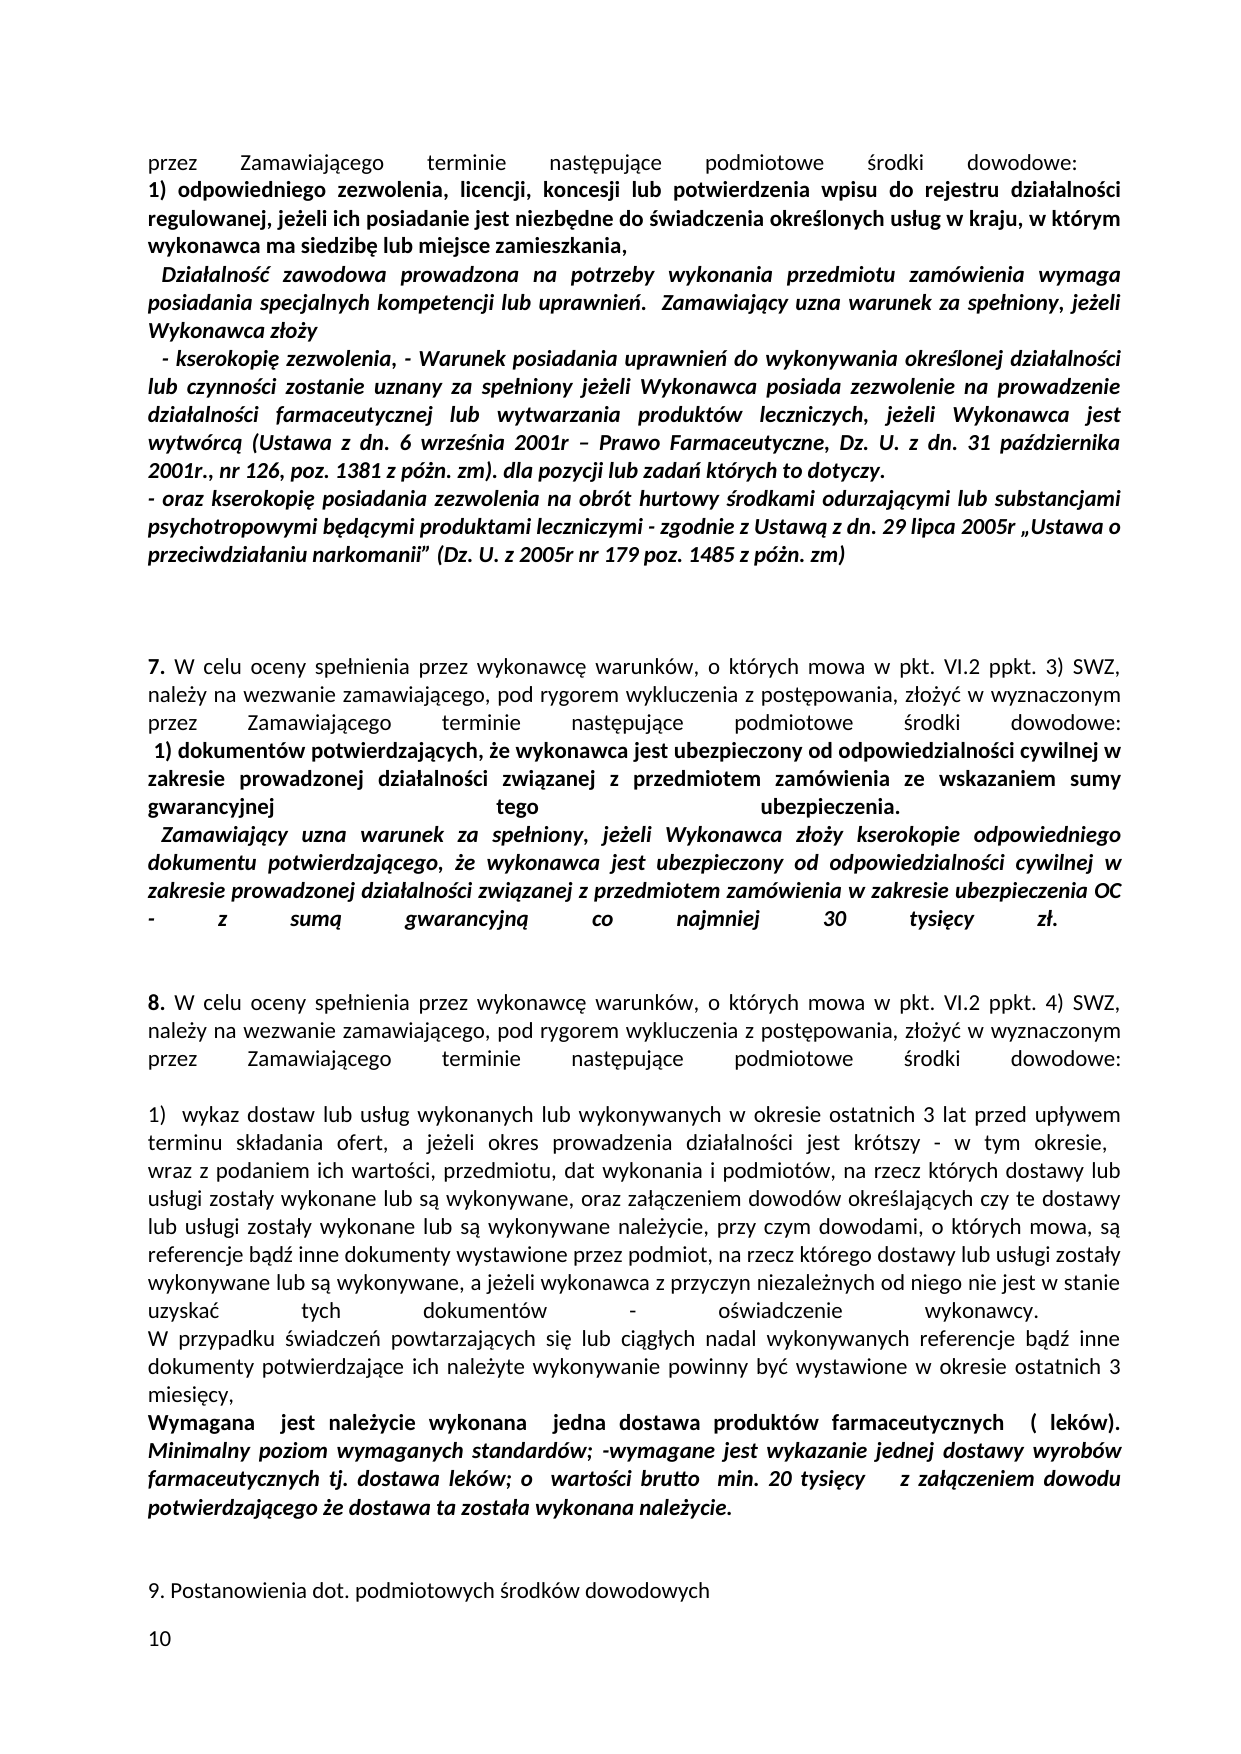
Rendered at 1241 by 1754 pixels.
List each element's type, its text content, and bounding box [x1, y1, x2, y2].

text - oraz kserokopię posiadania zezwolenia na obrót hurtowy środkami odurzającymi lub substancjami psychotropowymi będącymi produktami leczniczymi - zgodnie z Ustawą z dn. 29 lipca 2005r „Ustawa o przeciwdziałaniu narkomanii” (Dz. U. z 2005r nr 179 poz. 1485 z póżn. zm) [148, 484, 1122, 568]
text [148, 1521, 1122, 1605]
text Działalność zawodowa prowadzona na potrzeby wykonania przedmiotu zamówienia wymaga posiadania specjalnych kompetencji lub uprawnień. Zamawiający uzna warunek za spełniony, jeżeli Wykonawca złoży [148, 260, 1122, 344]
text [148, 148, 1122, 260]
text - kserokopię zezwolenia, - Warunek posiadania uprawnień do wykonywania określonej działalności lub czynności zostanie uznany za spełniony jeżeli Wykonawca posiada zezwolenie na prowadzenie działalności farmaceutycznej lub wytwarzania produktów leczniczych, jeżeli Wykonawca jest wytwórcą (Ustawa z dn. 6 września 2001r – Prawo Farmaceutyczne, Dz. U. z dn. 31 października 2001r., nr 126, poz. 1381 z póżn. zm). dla pozycji lub zadań których to dotyczy. [148, 344, 1122, 484]
text 7. W celu oceny spełnienia przez wykonawcę warunków, o których mowa w pkt. VI.2 ppkt. 3) SWZ, należy na wezwanie zamawiającego, pod rygorem wykluczenia z postępowania, złożyć w wyznaczonym przez Zamawiającego terminie następujące podmiotowe środki dowodowe: 1) dokumentów potwierdzających, że wykonawca jest ubezpieczony od odpowiedzialności cywilnej w zakresie prowadzonej działalności związanej z przedmiotem zamówienia ze wskazaniem sumy gwarancyjnej tego ubezpieczenia. Zamawiający uzna warunek za spełniony, jeżeli Wykonawca złoży kserokopie odpowiedniego dokumentu potwierdzającego, że wykonawca jest ubezpieczony od odpowiedzialności cywilnej w zakresie prowadzonej działalności związanej z przedmiotem zamówienia w zakresie ubezpieczenia OC - z sumą gwarancyjną co najmniej 30 tysięcy zł. 8. W celu oceny spełnienia przez wykonawcę warunków, o których mowa w pkt. VI.2 ppkt. 4) SWZ, należy na wezwanie zamawiającego, pod rygorem wykluczenia z postępowania, złożyć w wyznaczonym przez Zamawiającego terminie następujące podmiotowe środki dowodowe: 1) wykaz dostaw lub usług wykonanych lub wykonywanych w okresie ostatnich 3 lat przed upływem terminu składania ofert, a jeżeli okres prowadzenia działalności jest krótszy - w tym okresie, wraz z podaniem ich wartości, przedmiotu, dat wykonania i podmiotów, na rzecz których dostawy lub usługi zostały wykonane lub są wykonywane, oraz załączeniem dowodów określających czy te dostawy lub usługi zostały wykonane lub są wykonywane należycie, przy czym dowodami, o których mowa, są referencje bądź inne dokumenty wystawione przez podmiot, na rzecz którego dostawy lub usługi zostały wykonywane lub są wykonywane, a jeżeli wykonawca z przyczyn niezależnych od niego nie jest w stanie uzyskać tych dokumentów - oświadczenie wykonawcy. W przypadku świadczeń powtarzających się lub ciągłych nadal wykonywanych referencje bądź inne dokumenty potwierdzające ich należyte wykonywanie powinny być wystawione w okresie ostatnich 3 miesięcy, Wymagana jest należycie wykonana jedna dostawa produktów farmaceutycznych ( leków). Minimalny poziom wymaganych standardów; -wymagane jest wykazanie jednej dostawy wyrobów farmaceutycznych tj. dostawa leków; o wartości brutto min. 20 tysięcy z załączeniem dowodu potwierdzającego że dostawa ta została wykonana należycie. [148, 624, 1122, 1521]
